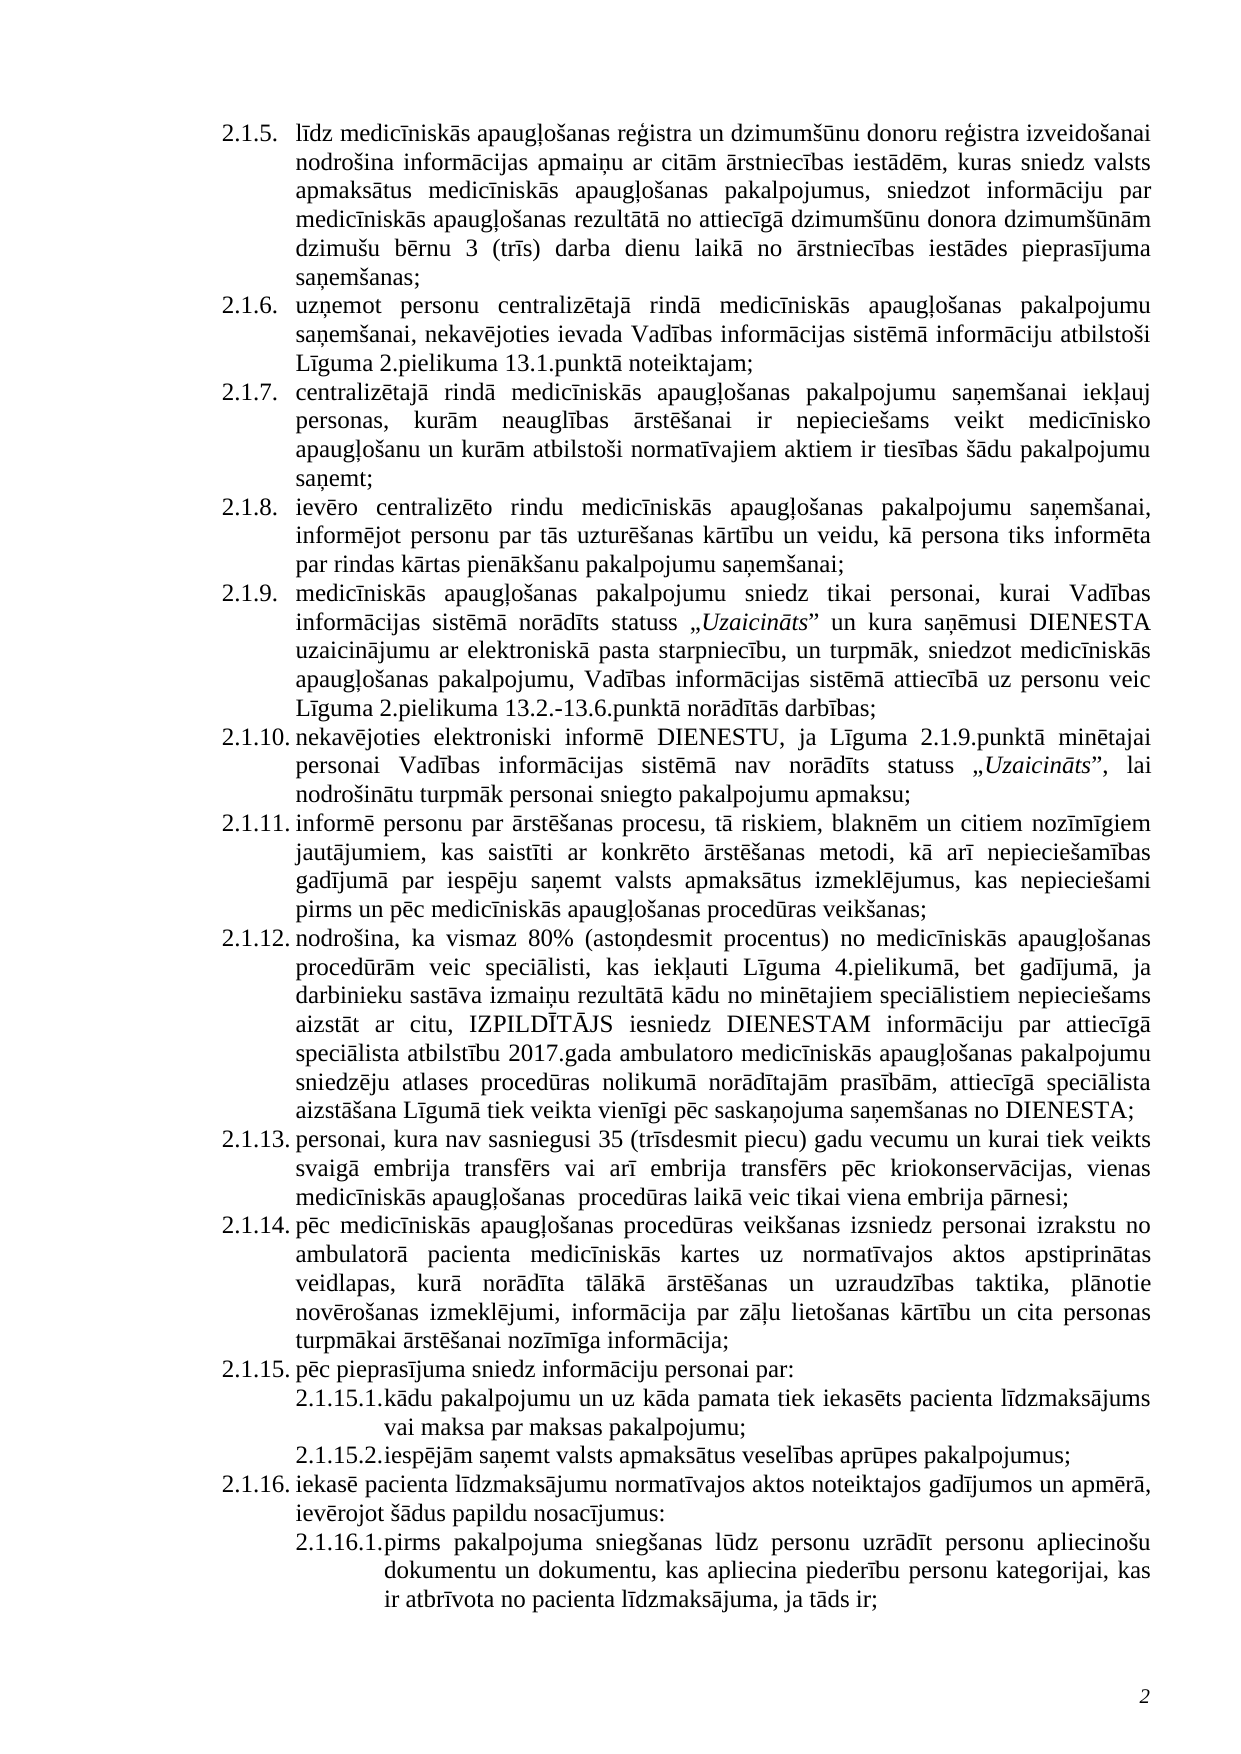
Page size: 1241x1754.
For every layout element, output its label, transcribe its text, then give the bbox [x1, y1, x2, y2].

text 2.1.10. nekavējoties elektroniski informē DIENESTU, ja Līguma 2.1.9.punktā minētajai personai Vadības informācijas sistēmā nav norādīts statuss „Uzaicināts”, lai nodrošinātu turpmāk personai sniegto pakalpojumu apmaksu; [222, 722, 1152, 808]
text 2.1.5. līdz medicīniskās apaugļošanas reģistra un dzimumšūnu donoru reģistra izveidošanai nodrošina informācijas apmaiņu ar citām ārstniecības iestādēm, kuras sniedz valsts apmaksātus medicīniskās apaugļošanas pakalpojumus, sniedzot informāciju par medicīniskās apaugļošanas rezultātā no attiecīgā dzimumšūnu donora dzimumšūnām dzimušu bērnu 3 (trīs) darba dienu laikā no ārstniecības iestādes pieprasījuma saņemšanas; [222, 118, 1152, 291]
text 2.1.8. ievēro centralizēto rindu medicīniskās apaugļošanas pakalpojumu saņemšanai, informējot personu par tās uzturēšanas kārtību un veidu, kā persona tiks informēta par rindas kārtas pienākšanu pakalpojumu saņemšanai; [222, 492, 1152, 578]
text 2.1.15. pēc pieprasījuma sniedz informāciju personai par: [222, 1354, 1152, 1383]
text 2.1.16. iekasē pacienta līdzmaksājumu normatīvajos aktos noteiktajos gadījumos un apmērā, ievērojot šādus papildu nosacījumus: [222, 1469, 1152, 1527]
text 2.1.15.2. iespējām saņemt valsts apmaksātus veselības aprūpes pakalpojumus; [295, 1441, 1152, 1469]
text 2.1.9. medicīniskās apaugļošanas pakalpojumu sniedz tikai personai, kurai Vadības informācijas sistēmā norādīts statuss „Uzaicināts” un kura saņēmusi DIENESTA uzaicinājumu ar elektroniskā pasta starpniecību, un turpmāk, sniedzot medicīniskās apaugļošanas pakalpojumu, Vadības informācijas sistēmā attiecībā uz personu veic Līguma 2.pielikuma 13.2.-13.6.punktā norādītās darbības; [222, 578, 1152, 722]
text 2.1.12. nodrošina, ka vismaz 80% (astoņdesmit procentus) no medicīniskās apaugļošanas procedūrām veic speciālisti, kas iekļauti Līguma 4.pielikumā, bet gadījumā, ja darbinieku sastāva izmaiņu rezultātā kādu no minētajiem speciālistiem nepieciešams aizstāt ar citu, IZPILDĪTĀJS iesniedz DIENESTAM informāciju par attiecīgā speciālista atbilstību 2017.gada ambulatoro medicīniskās apaugļošanas pakalpojumu sniedzēju atlases procedūras nolikumā norādītajām prasībām, attiecīgā speciālista aizstāšana Līgumā tiek veikta vienīgi pēc saskaņojuma saņemšanas no DIENESTA; [222, 923, 1152, 1124]
text 2.1.14. pēc medicīniskās apaugļošanas procedūras veikšanas izsniedz personai izrakstu no ambulatorā pacienta medicīniskās kartes uz normatīvajos aktos apstiprinātas veidlapas, kurā norādīta tālākā ārstēšanas un uzraudzības taktika, plānotie novērošanas izmeklējumi, informācija par zāļu lietošanas kārtību un cita personas turpmākai ārstēšanai nozīmīga informācija; [222, 1211, 1152, 1354]
text 2.1.13. personai, kura nav sasniegusi 35 (trīsdesmit piecu) gadu vecumu un kurai tiek veikts svaigā embrija transfērs vai arī embrija transfērs pēc kriokonservācijas, vienas medicīniskās apaugļošanas procedūras laikā veic tikai viena embrija pārnesi; [222, 1124, 1152, 1211]
text 2.1.15.1. kādu pakalpojumu un uz kāda pamata tiek iekasēts pacienta līdzmaksājums vai maksa par maksas pakalpojumu; [295, 1383, 1152, 1441]
text 2.1.11. informē personu par ārstēšanas procesu, tā riskiem, blaknēm un citiem nozīmīgiem jautājumiem, kas saistīti ar konkrēto ārstēšanas metodi, kā arī nepieciešamības gadījumā par iespēju saņemt valsts apmaksātus izmeklējumus, kas nepieciešami pirms un pēc medicīniskās apaugļošanas procedūras veikšanas; [222, 808, 1152, 923]
text 2.1.6. uzņemot personu centralizētajā rindā medicīniskās apaugļošanas pakalpojumu saņemšanai, nekavējoties ievada Vadības informācijas sistēmā informāciju atbilstoši Līguma 2.pielikuma 13.1.punktā noteiktajam; [222, 291, 1152, 377]
text 2.1.7. centralizētajā rindā medicīniskās apaugļošanas pakalpojumu saņemšanai iekļauj personas, kurām neauglības ārstēšanai ir nepieciešams veikt medicīnisko apaugļošanu un kurām atbilstoši normatīvajiem aktiem ir tiesības šādu pakalpojumu saņemt; [222, 377, 1152, 492]
text 2.1.16.1. pirms pakalpojuma sniegšanas lūdz personu uzrādīt personu apliecinošu dokumentu un dokumentu, kas apliecina piederību personu kategorijai, kas ir atbrīvota no pacienta līdzmaksājuma, ja tāds ir; [295, 1527, 1152, 1613]
